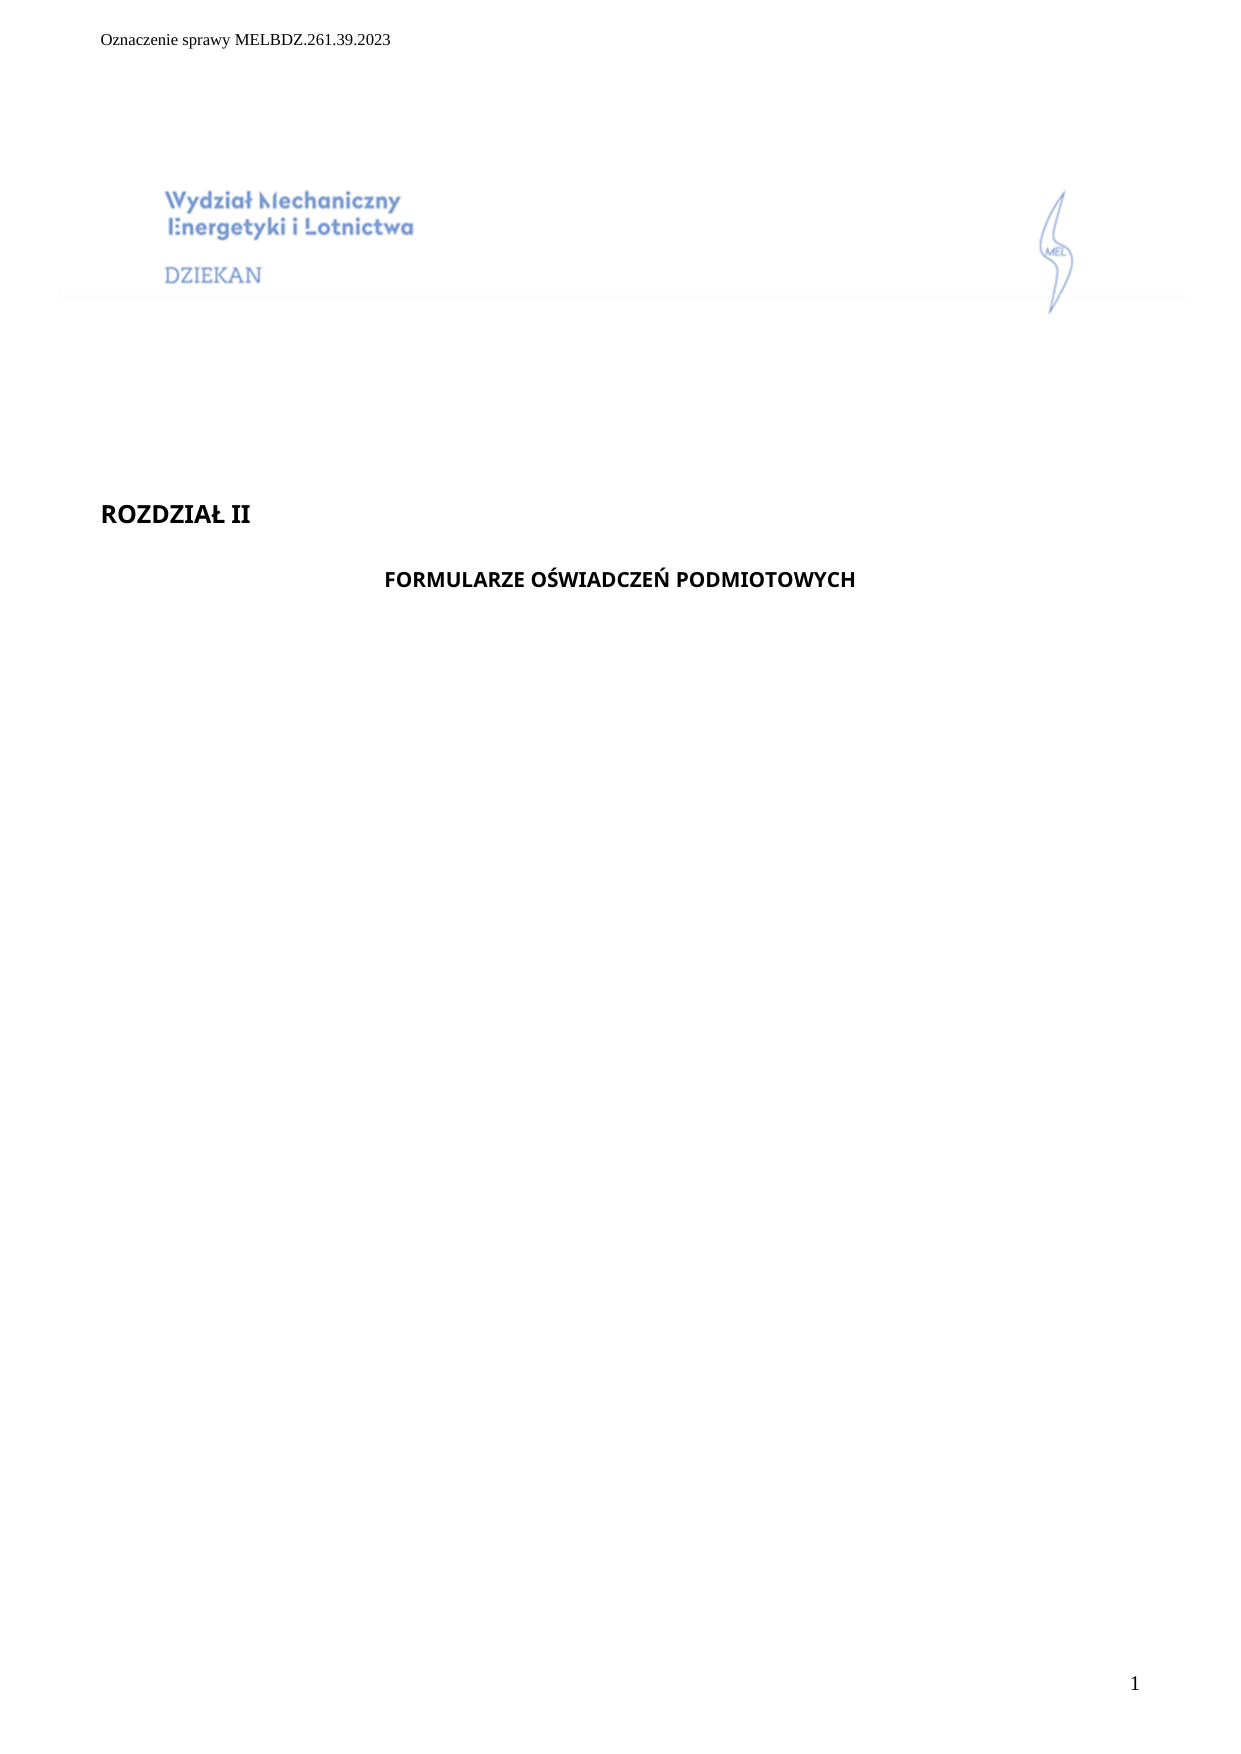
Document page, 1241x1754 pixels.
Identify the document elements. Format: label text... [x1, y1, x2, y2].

text FORMULARZE OŚWIADCZEŃ PODMIOTOWYCH [100, 565, 1140, 594]
text ROZDZIAŁ II [100, 497, 1140, 531]
picture [56, 106, 1188, 316]
